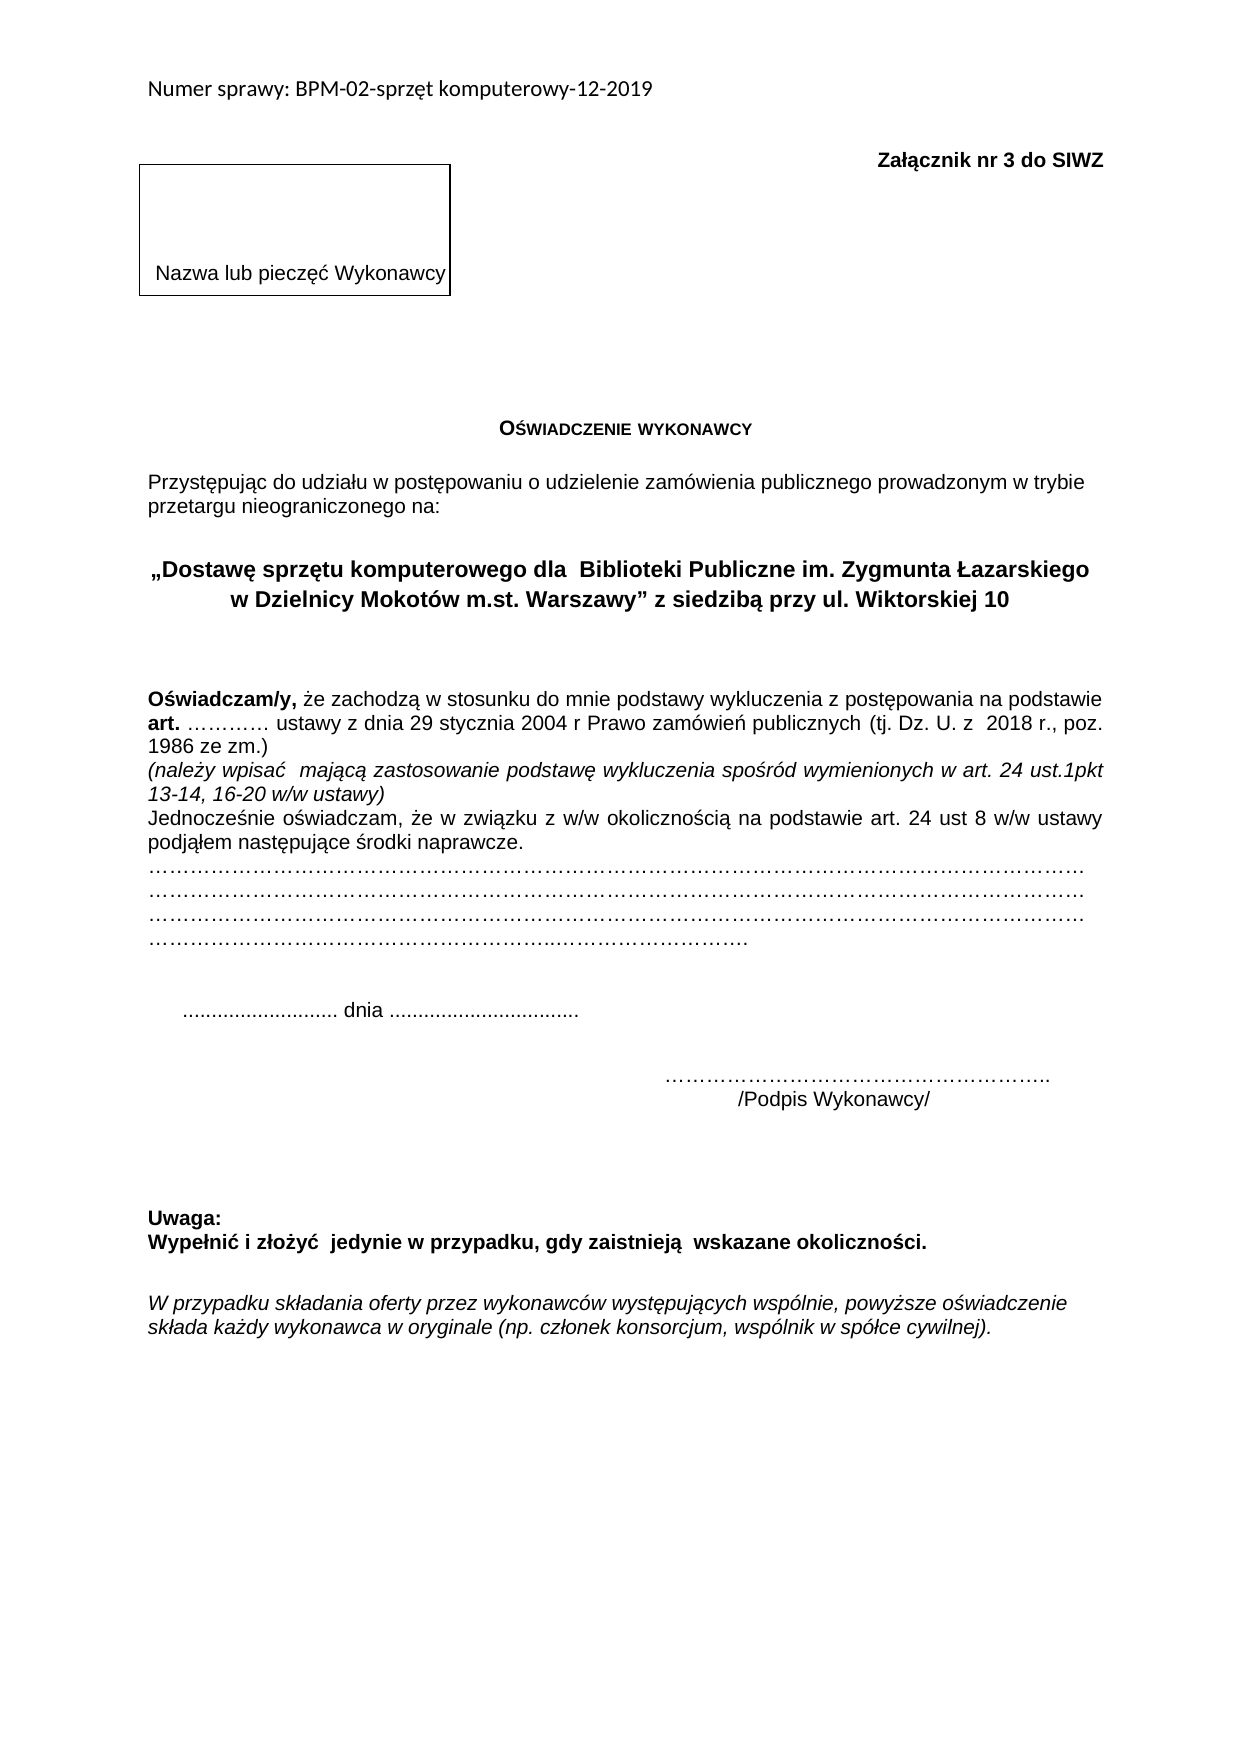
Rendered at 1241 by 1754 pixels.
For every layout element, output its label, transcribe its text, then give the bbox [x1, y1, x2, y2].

table_header Nazwa lub pieczęć Wykonawcy [140, 165, 449, 295]
text Uwaga: [148, 1206, 1104, 1230]
text „Dostawę sprzętu komputerowego dla Biblioteki Publiczne im. Zygmunta Łazarskiego w Dzielnicy Mokotów m.st. Warszawy” z siedzibą przy ul. Wiktorskiej 10 [148, 556, 1093, 613]
text W przypadku składania oferty przez wykonawców występujących wspólnie, powyższe oświadczenie składa każdy wykonawca w oryginale (np. członek konsorcjum, wspólnik w spółce cywilnej). [148, 1291, 1104, 1338]
text ……………………………………………….. [664, 1034, 1104, 1086]
text Załącznik nr 3 do SIWZ [148, 148, 1104, 172]
text Jednocześnie oświadczam, że w związku z w/w okolicznością na podstawie art. 24 ust 8 w/w ustawy podjąłem następujące środki naprawcze. [148, 806, 1104, 854]
text /Podpis Wykonawcy/ [664, 1086, 1004, 1110]
text …………………………………………………………………………………………………………………………………………………………………………………………………………………………………………………………………………………………………………………………………………………………………………………………………………………………..………………………. [148, 854, 1104, 950]
text Wypełnić i złożyć jedynie w przypadku, gdy zaistnieją wskazane okoliczności. [148, 1230, 1093, 1254]
text (należy wpisać mającą zastosowanie podstawę wykluczenia spośród wymienionych w art. 24 ust.1pkt 13-14, 16-20 w/w ustawy) [148, 758, 1104, 806]
text ........................... dnia ................................. [148, 998, 1104, 1022]
text Oświadczenie wykonawcy [148, 415, 1104, 439]
text Oświadczam/y, że zachodzą w stosunku do mnie podstawy wykluczenia z postępowania na podstawie art. ………… ustawy z dnia 29 stycznia 2004 r Prawo zamówień publicznych (tj. Dz. U. z 2018 r., poz. 1986 ze zm.) [148, 686, 1104, 758]
text Przystępując do udziału w postępowaniu o udzielenie zamówienia publicznego prowadzonym w trybie przetargu nieograniczonego na: [148, 469, 1104, 517]
